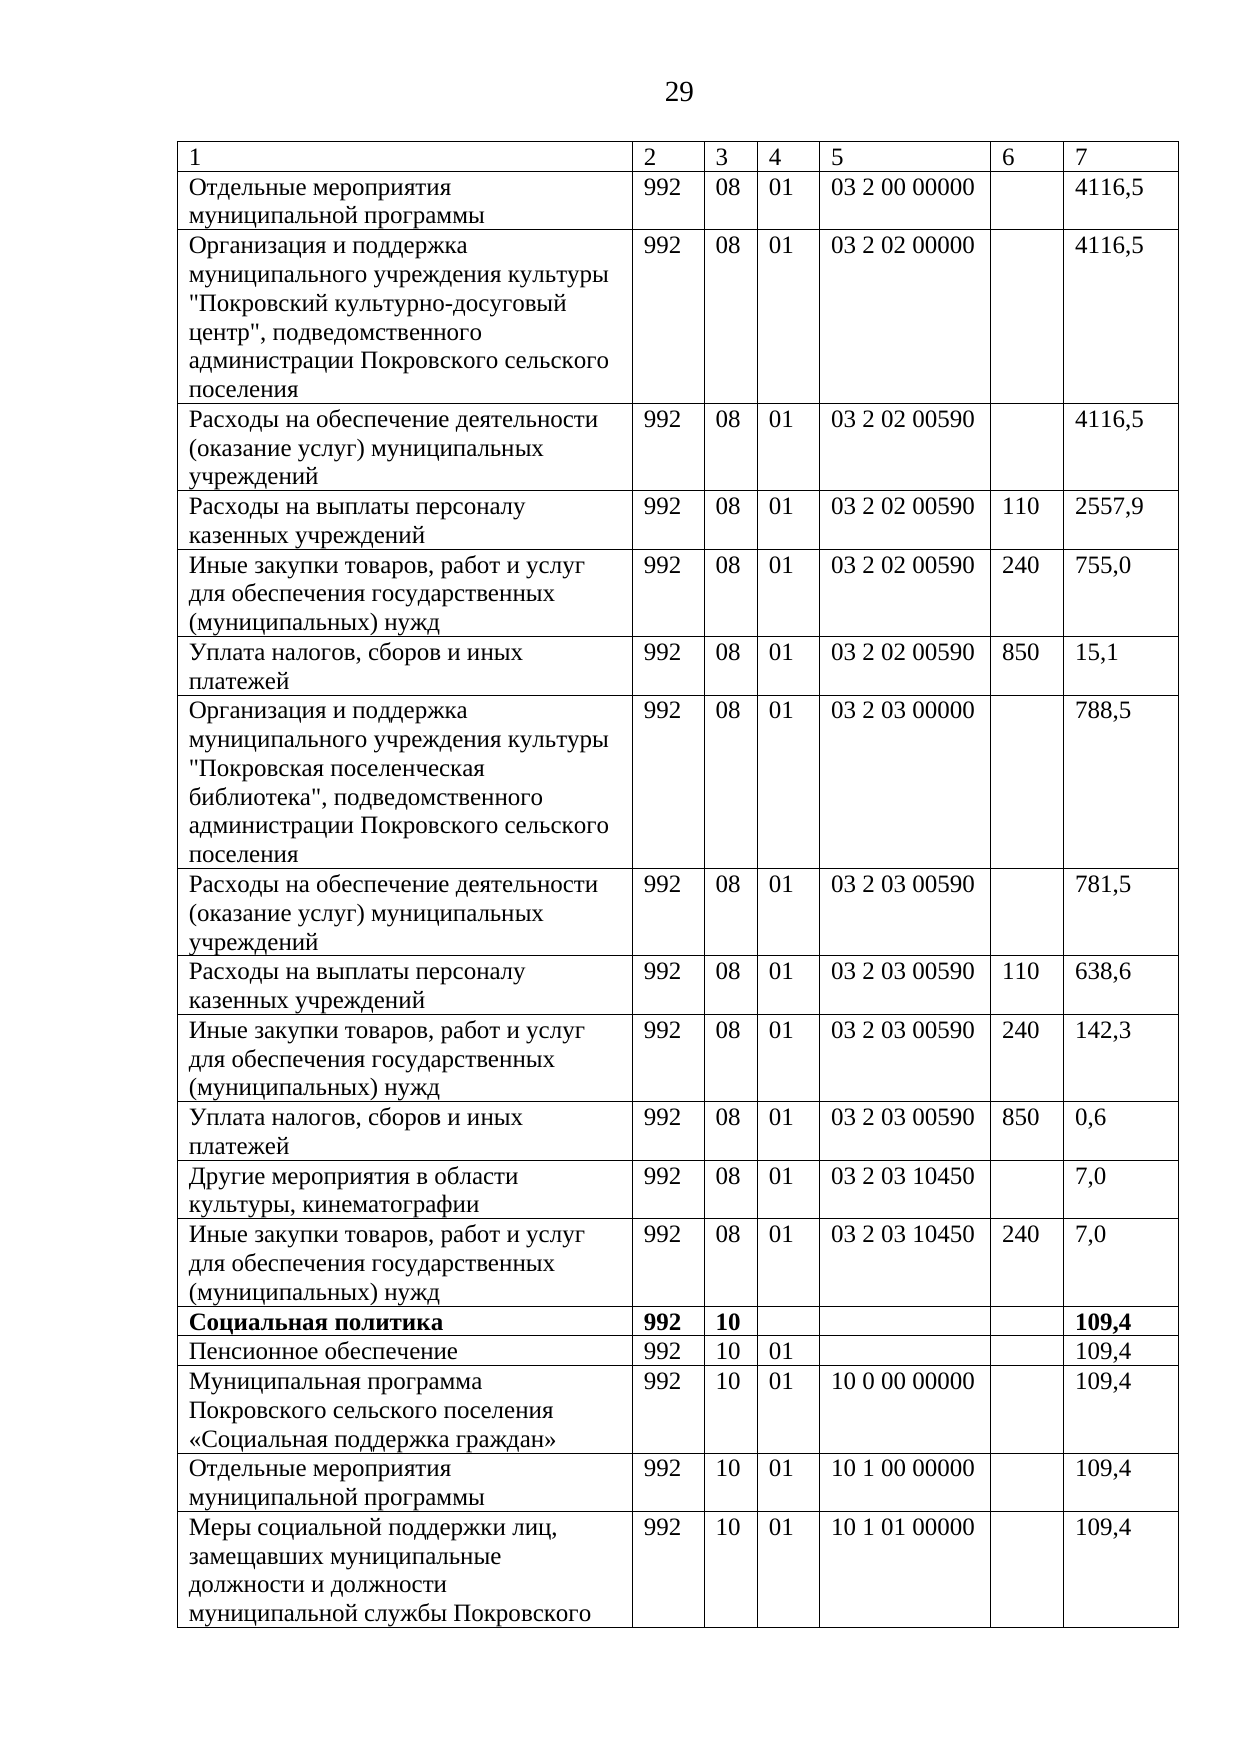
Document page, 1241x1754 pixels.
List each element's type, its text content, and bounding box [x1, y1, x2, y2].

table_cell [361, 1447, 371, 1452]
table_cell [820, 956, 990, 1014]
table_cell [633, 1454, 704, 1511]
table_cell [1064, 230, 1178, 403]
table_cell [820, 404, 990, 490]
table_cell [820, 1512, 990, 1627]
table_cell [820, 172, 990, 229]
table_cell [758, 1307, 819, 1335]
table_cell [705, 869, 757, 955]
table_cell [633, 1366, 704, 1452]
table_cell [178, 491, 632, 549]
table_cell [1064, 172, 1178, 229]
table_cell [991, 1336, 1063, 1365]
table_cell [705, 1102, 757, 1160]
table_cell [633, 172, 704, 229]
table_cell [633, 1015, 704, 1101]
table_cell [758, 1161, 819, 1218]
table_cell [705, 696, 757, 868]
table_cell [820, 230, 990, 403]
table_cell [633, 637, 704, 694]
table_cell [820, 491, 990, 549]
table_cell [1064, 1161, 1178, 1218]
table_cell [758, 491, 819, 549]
table_header 4 [758, 142, 819, 171]
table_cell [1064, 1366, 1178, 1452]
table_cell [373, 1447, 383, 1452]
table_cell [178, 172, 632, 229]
table_header 2 [633, 142, 704, 171]
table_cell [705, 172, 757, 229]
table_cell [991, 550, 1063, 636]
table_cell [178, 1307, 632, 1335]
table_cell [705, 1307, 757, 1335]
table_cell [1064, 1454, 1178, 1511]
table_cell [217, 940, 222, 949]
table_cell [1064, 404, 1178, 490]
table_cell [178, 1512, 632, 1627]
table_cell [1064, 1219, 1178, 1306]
table_header 7 [1064, 142, 1178, 171]
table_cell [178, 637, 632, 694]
table_header 3 [705, 142, 757, 171]
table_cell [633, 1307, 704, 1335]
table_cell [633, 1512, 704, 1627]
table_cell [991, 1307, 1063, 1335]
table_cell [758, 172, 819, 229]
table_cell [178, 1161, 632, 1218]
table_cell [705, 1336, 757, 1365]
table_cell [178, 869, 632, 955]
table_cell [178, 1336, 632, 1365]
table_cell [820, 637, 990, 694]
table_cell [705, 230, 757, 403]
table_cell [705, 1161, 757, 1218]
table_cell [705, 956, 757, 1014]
table_header 5 [820, 142, 990, 171]
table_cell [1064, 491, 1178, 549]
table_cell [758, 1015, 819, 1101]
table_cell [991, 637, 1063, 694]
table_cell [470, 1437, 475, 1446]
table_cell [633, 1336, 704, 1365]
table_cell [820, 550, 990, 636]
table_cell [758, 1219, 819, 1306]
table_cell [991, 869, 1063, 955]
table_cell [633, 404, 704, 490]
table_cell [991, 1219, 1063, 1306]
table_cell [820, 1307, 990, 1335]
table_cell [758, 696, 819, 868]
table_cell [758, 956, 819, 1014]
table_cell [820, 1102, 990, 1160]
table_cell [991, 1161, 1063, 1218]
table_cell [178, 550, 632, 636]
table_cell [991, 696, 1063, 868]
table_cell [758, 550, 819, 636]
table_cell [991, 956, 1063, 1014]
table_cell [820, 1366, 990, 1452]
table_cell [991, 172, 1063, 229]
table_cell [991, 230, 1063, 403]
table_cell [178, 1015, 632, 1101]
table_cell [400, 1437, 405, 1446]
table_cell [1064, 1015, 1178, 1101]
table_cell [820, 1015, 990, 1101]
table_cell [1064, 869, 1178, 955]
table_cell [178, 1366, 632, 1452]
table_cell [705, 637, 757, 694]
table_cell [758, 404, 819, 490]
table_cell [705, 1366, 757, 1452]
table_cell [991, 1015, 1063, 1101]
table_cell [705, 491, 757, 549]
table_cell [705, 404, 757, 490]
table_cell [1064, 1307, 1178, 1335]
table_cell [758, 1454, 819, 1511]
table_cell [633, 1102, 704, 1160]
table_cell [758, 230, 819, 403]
table_header 1 [178, 142, 632, 171]
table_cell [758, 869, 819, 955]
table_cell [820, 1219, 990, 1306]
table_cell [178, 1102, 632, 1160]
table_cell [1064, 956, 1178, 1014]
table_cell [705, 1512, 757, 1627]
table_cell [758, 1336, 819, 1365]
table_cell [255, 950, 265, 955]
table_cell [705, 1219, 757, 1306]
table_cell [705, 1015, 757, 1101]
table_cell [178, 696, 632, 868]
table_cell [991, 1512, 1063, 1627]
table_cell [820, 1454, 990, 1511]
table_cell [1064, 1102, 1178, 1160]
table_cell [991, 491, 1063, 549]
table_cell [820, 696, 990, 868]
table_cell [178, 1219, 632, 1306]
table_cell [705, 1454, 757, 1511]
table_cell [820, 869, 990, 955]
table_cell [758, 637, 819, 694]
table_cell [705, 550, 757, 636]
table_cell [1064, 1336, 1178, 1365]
table_header 6 [991, 142, 1063, 171]
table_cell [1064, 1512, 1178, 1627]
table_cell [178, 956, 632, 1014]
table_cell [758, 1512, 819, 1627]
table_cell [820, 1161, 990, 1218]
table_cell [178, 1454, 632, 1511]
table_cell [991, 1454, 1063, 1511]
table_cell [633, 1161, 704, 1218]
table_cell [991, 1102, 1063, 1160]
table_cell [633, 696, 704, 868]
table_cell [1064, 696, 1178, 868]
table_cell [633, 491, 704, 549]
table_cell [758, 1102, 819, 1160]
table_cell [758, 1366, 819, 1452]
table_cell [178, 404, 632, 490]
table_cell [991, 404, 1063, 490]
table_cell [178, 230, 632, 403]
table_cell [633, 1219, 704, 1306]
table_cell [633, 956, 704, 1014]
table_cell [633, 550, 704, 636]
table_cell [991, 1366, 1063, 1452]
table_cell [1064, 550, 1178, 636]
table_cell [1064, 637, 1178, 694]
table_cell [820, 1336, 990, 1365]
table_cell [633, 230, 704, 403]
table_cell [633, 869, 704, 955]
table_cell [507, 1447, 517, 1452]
